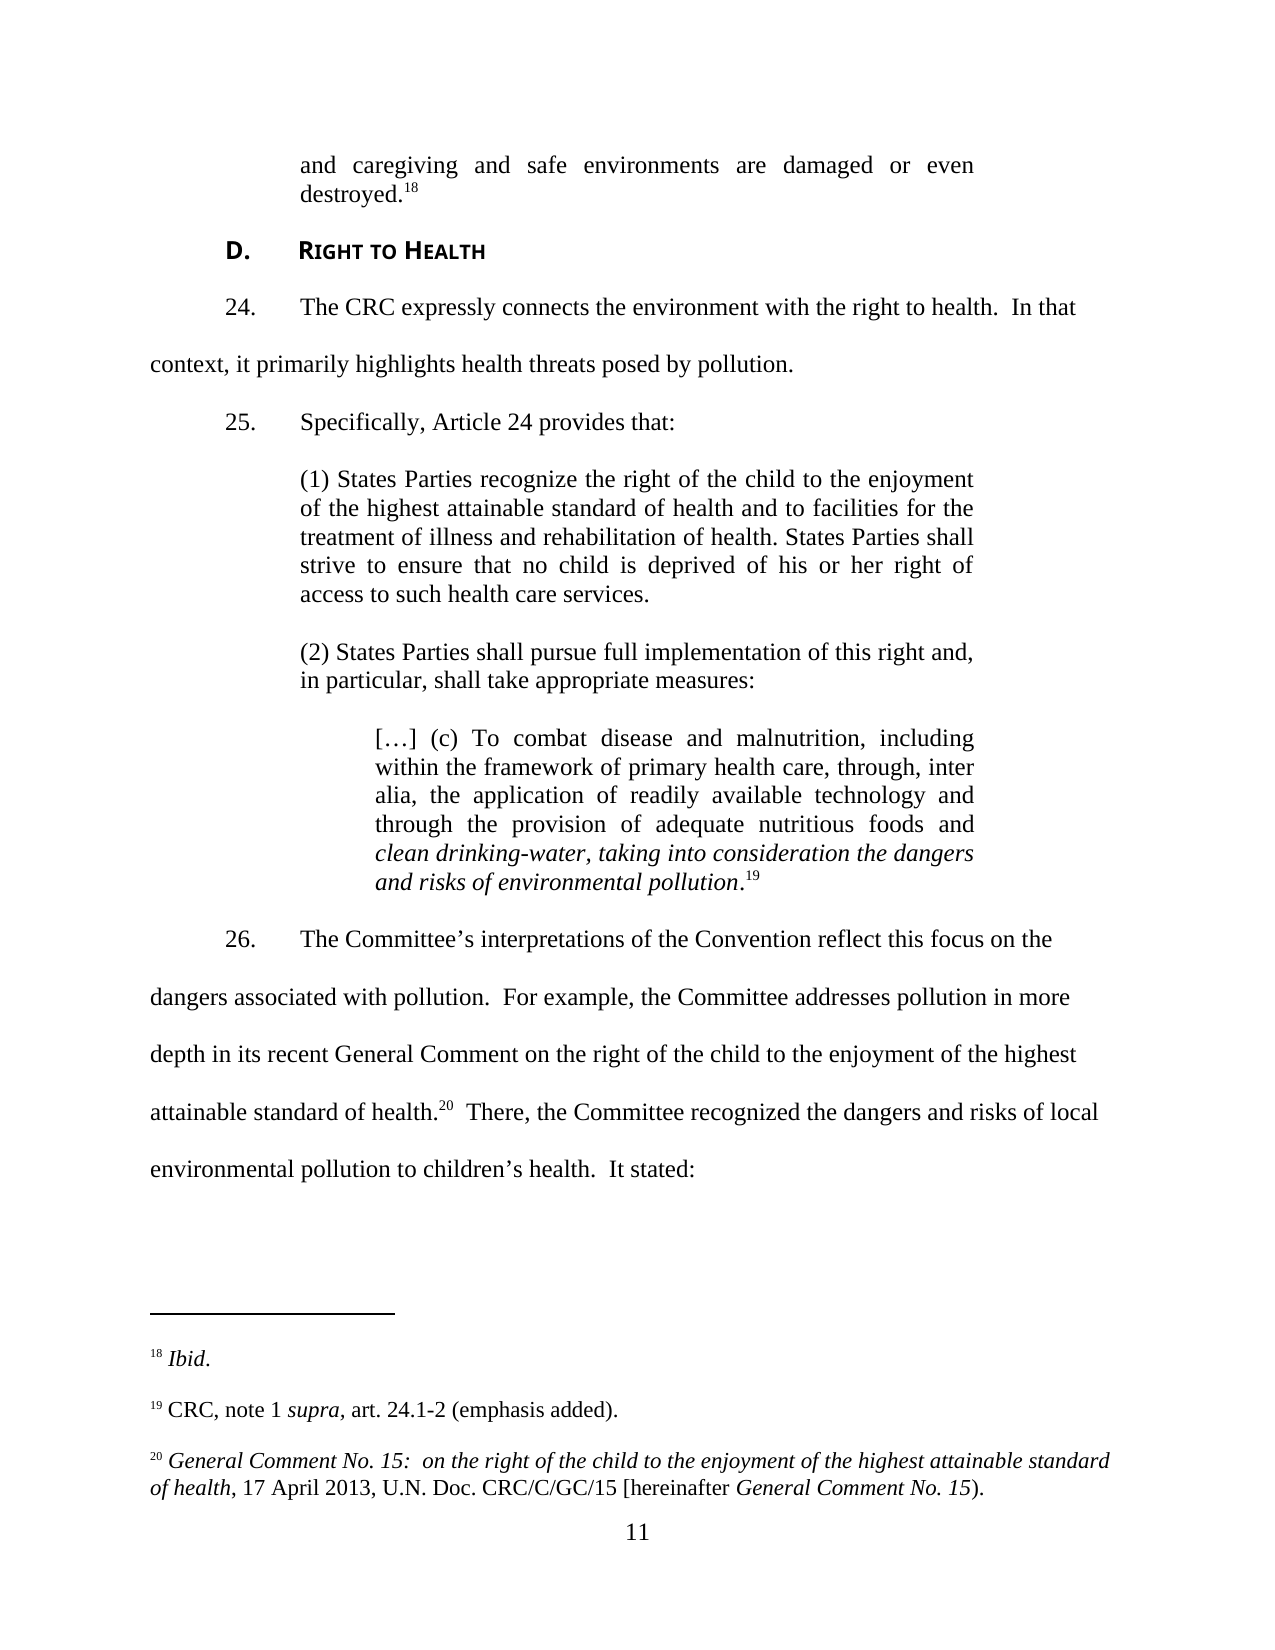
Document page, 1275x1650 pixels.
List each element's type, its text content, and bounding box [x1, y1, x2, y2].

subtitle Right to Health [225, 232, 1125, 267]
text (1) States Parties recognize the right of the child to the enjoyment of the highest attainable standard of health and to facilities for the treatment of illness and rehabilitation of health. States Parties shall strive to ensure that no child is deprived of his or her right of access to such health care services. [300, 464, 975, 608]
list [300, 150, 975, 207]
text […] (c) To combat disease and malnutrition, including within the framework of primary health care, through, inter alia, the application of readily available technology and through the provision of adequate nutritious foods and clean drinking-water, taking into consideration the dangers and risks of environmental pollution. [375, 723, 975, 895]
text 24. The CRC expressly connects the environment with the right to health. In that context, it primarily highlights health threats posed by pollution. [150, 292, 1125, 378]
text 25. Specifically, Article 24 provides that: [150, 407, 1125, 435]
text 26. The Committee’s interpretations of the Convention reflect this focus on the dangers associated with pollution. For example, the Committee addresses pollution in more depth in its recent General Comment on the right of the child to the enjoyment of the highest attainable standard of health. There, the Committee recognized the dangers and risks of local environmental pollution to children’s health. It stated: [150, 924, 1125, 1183]
text (2) States Parties shall pursue full implementation of this right and, in particular, shall take appropriate measures: [300, 637, 975, 694]
